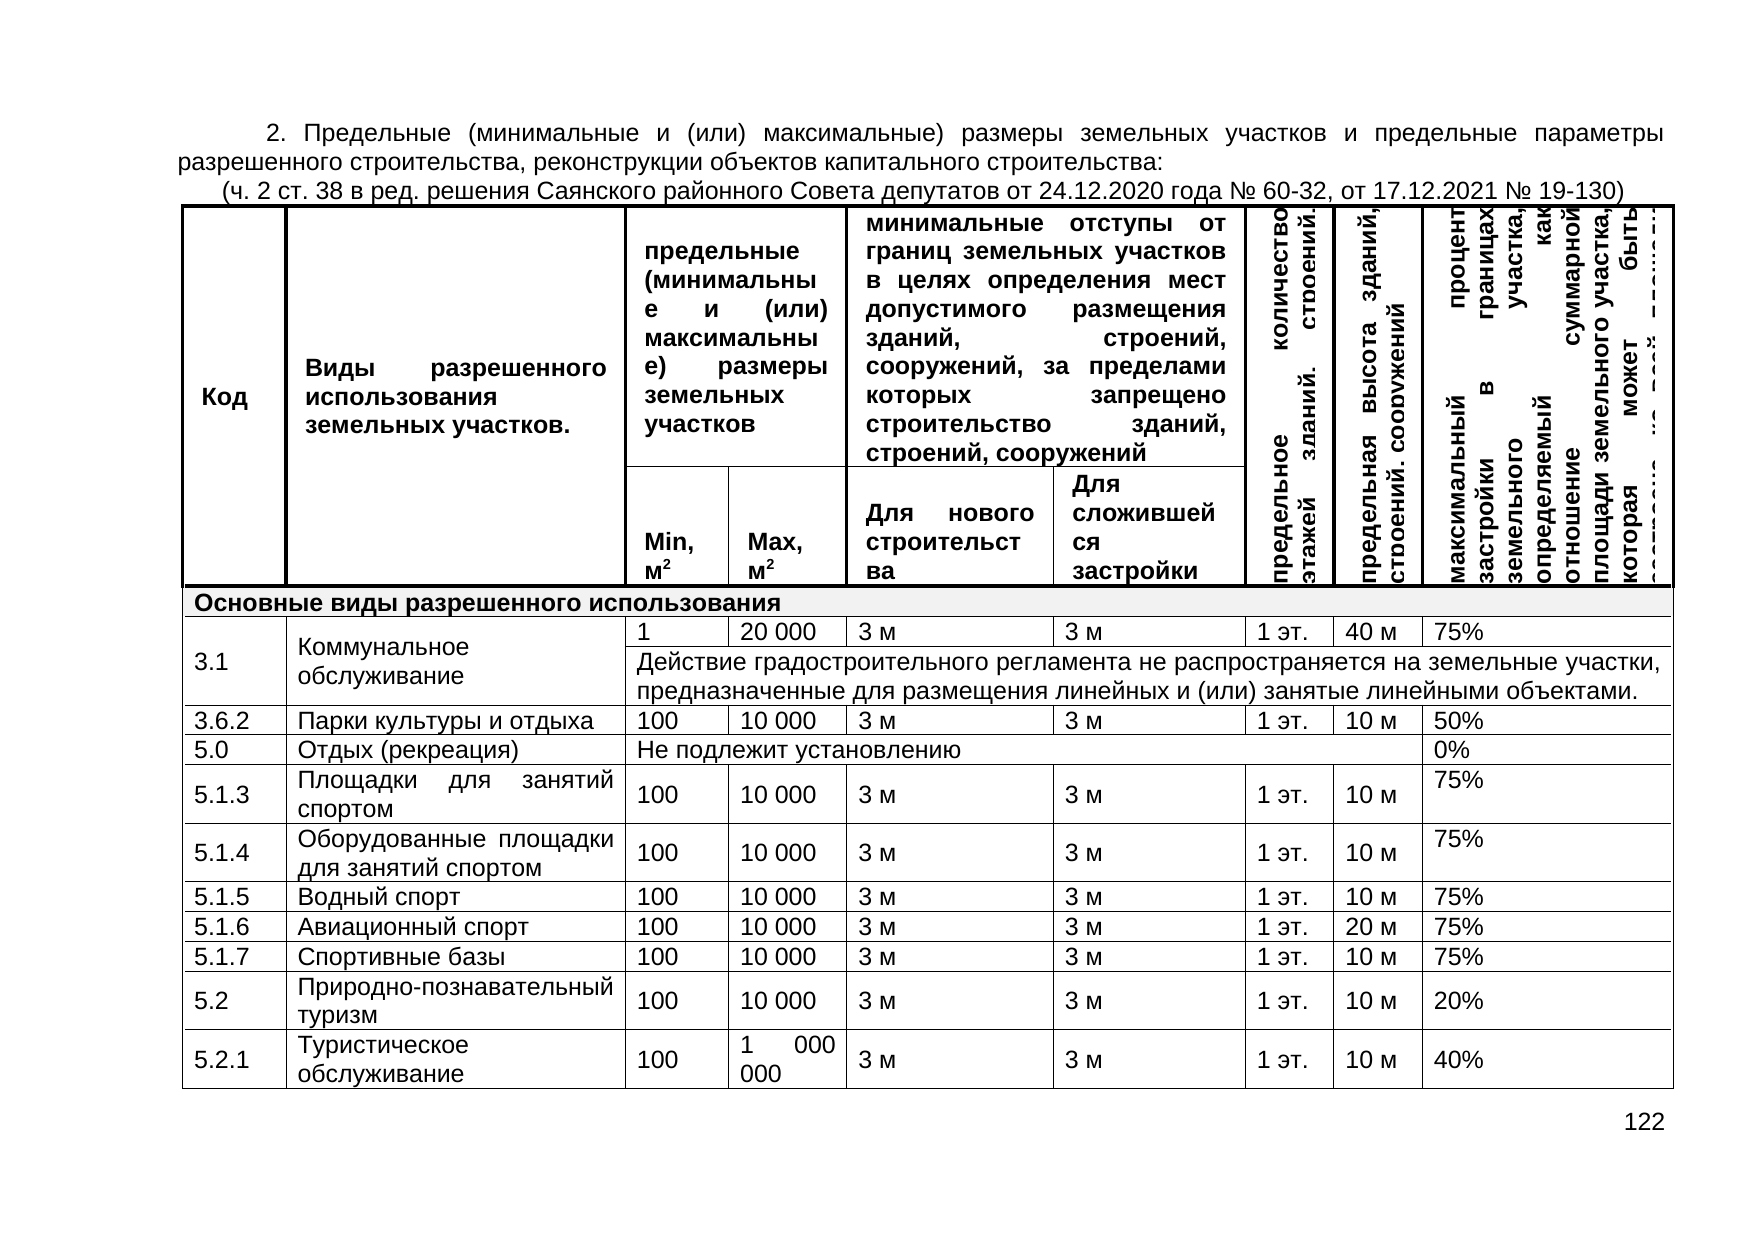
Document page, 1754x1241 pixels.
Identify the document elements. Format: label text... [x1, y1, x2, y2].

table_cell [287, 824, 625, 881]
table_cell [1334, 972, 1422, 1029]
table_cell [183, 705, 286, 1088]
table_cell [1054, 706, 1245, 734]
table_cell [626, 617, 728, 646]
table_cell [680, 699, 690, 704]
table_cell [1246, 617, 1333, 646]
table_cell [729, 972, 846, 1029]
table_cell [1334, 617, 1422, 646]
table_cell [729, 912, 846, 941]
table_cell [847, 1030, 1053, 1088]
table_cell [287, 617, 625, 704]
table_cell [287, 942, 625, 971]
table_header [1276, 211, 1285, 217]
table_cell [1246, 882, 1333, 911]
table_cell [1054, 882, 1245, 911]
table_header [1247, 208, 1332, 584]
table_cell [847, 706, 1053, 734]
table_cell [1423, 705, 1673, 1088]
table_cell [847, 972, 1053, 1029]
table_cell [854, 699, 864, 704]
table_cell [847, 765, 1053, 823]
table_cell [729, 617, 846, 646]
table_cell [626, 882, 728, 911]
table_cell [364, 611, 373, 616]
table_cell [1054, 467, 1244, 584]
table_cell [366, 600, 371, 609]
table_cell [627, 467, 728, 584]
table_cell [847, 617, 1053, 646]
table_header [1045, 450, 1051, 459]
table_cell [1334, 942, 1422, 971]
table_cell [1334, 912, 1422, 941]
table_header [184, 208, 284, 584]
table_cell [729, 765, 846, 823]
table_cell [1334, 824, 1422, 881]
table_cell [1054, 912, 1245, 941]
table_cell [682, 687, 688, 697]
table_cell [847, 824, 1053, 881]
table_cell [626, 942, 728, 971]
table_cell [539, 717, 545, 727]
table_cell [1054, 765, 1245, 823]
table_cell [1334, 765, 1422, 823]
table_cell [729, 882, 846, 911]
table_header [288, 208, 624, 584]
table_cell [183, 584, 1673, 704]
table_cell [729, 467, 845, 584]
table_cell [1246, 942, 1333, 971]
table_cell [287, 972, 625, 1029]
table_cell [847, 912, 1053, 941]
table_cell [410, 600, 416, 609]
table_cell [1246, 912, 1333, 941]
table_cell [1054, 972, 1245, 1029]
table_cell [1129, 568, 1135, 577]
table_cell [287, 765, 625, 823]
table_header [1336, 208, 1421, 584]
text 2. Предельные (минимальные и (или) максимальные) размеры земельных участков и предельные параметры разрешенного строительства, реконструкции объектов капитального строительства: [177, 118, 1665, 176]
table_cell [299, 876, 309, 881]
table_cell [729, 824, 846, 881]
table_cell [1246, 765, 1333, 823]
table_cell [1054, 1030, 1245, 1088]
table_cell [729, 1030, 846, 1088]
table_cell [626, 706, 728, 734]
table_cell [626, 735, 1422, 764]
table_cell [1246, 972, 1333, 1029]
text (ч. 2 ст. 38 в ред. решения Саянского районного Совета депутатов от 24.12.2020 года № 60-32, от 17.12.2021 № 19-130) [177, 176, 1666, 204]
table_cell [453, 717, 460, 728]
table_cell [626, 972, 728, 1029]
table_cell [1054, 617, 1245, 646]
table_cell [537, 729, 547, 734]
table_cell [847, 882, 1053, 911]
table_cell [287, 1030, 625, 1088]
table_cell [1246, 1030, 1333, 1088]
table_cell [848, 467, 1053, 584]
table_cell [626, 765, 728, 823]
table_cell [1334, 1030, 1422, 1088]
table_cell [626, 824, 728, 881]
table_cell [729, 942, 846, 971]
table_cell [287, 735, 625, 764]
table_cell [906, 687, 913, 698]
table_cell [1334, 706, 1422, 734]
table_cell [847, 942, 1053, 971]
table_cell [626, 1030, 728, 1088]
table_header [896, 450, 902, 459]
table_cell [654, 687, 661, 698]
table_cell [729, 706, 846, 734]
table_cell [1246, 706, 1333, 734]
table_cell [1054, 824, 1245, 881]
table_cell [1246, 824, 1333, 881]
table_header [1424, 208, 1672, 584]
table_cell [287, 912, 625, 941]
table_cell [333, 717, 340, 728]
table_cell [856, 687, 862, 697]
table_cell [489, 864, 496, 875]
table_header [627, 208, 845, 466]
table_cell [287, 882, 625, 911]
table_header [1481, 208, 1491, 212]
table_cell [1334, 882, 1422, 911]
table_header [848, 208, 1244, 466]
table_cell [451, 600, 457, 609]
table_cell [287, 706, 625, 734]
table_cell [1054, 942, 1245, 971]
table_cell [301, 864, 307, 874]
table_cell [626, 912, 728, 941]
